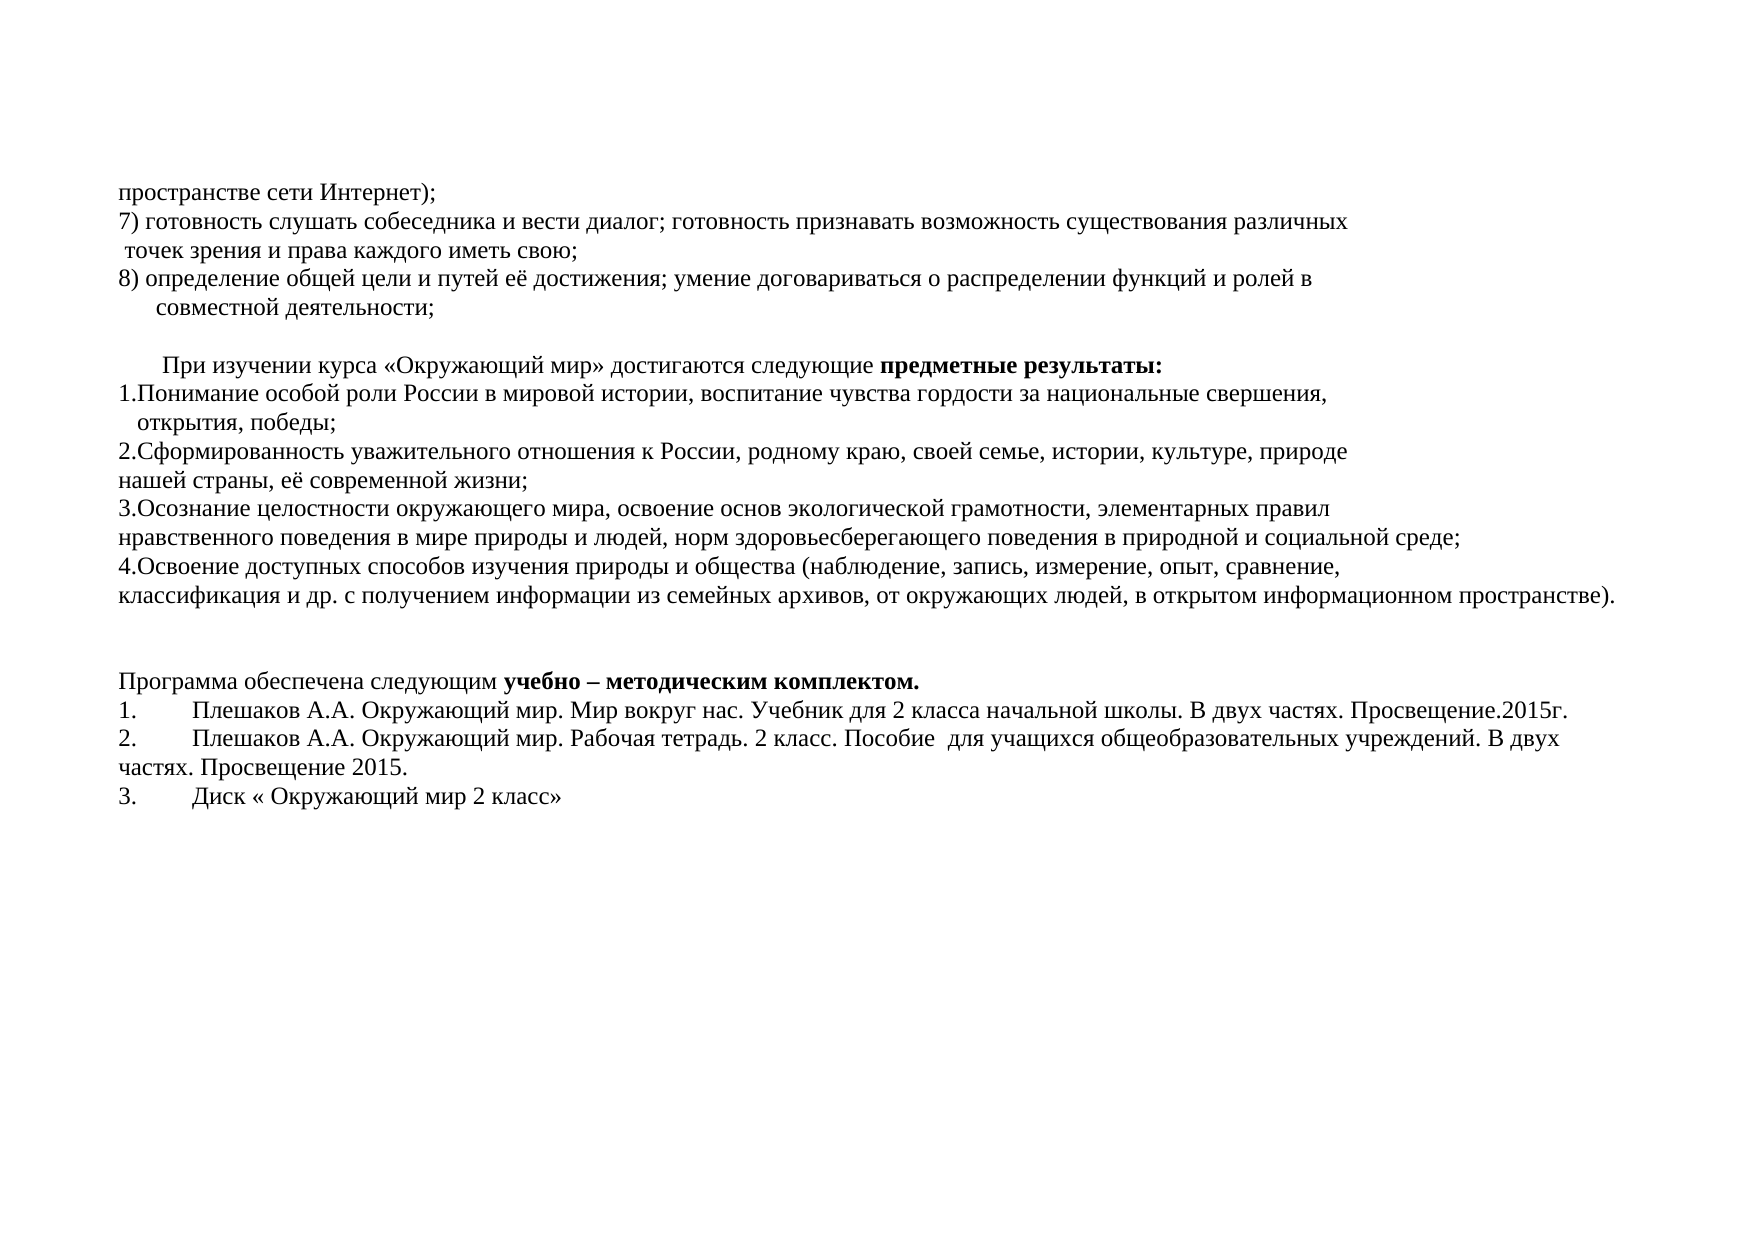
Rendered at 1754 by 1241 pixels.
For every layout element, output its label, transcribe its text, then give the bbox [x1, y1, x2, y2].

text 8) определение общей цели и путей её достижения; умение договариваться о распределении функций и ролей в [118, 263, 1636, 292]
list нравственного поведения в мире природы и людей, норм здоровьесберегающего поведения в природной и социальной среде; [118, 522, 1636, 551]
list нашей страны, её современной жизни; [118, 465, 1636, 493]
list классификация и др. с получением информации из семейных архивов, от окружающих людей, в открытом информационном пространстве). [118, 580, 1636, 608]
text точек зрения и права каждого иметь свою; [118, 235, 1636, 263]
text пространстве сети Интернет); [118, 177, 1636, 206]
list Плешаков А.А. Окружающий мир. Мир вокруг нас. Учебник для 2 класса начальной школы. В двух частях. Просвещение.2015г. [118, 695, 1636, 723]
list открытия, победы; [118, 407, 1636, 436]
list Диск « Окружающий мир 2 класс» [118, 781, 1636, 810]
list 4.Освоение доступных способов изучения природы и общества (наблюдение, запись, измерение, опыт, сравнение, [118, 551, 1636, 580]
list 2.Сформированность уважительного отношения к России, родному краю, своей семье, истории, культуре, природе [118, 436, 1636, 465]
text совместной деятельности; [118, 292, 1636, 321]
list Плешаков А.А. Окружающий мир. Рабочая тетрадь. 2 класс. Пособие для учащихся общеобразовательных учреждений. В двух частях. Просвещение 2015. [118, 723, 1636, 781]
text Программа обеспечена следующим учебно – методическим комплектом. [118, 666, 1636, 695]
list 1.Понимание особой роли России в мировой истории, воспитание чувства гордости за национальные свершения, [118, 378, 1636, 407]
list 3.Осознание целостности окружающего мира, освоение основ экологической грамотности, элементарных правил [118, 493, 1636, 522]
text 7) готовность слушать собеседника и вести диалог; готовность признавать возможность существования различных [118, 206, 1636, 235]
text При изучении курса «Окружающий мир» достигаются следующие предметные результаты: [118, 350, 1636, 378]
